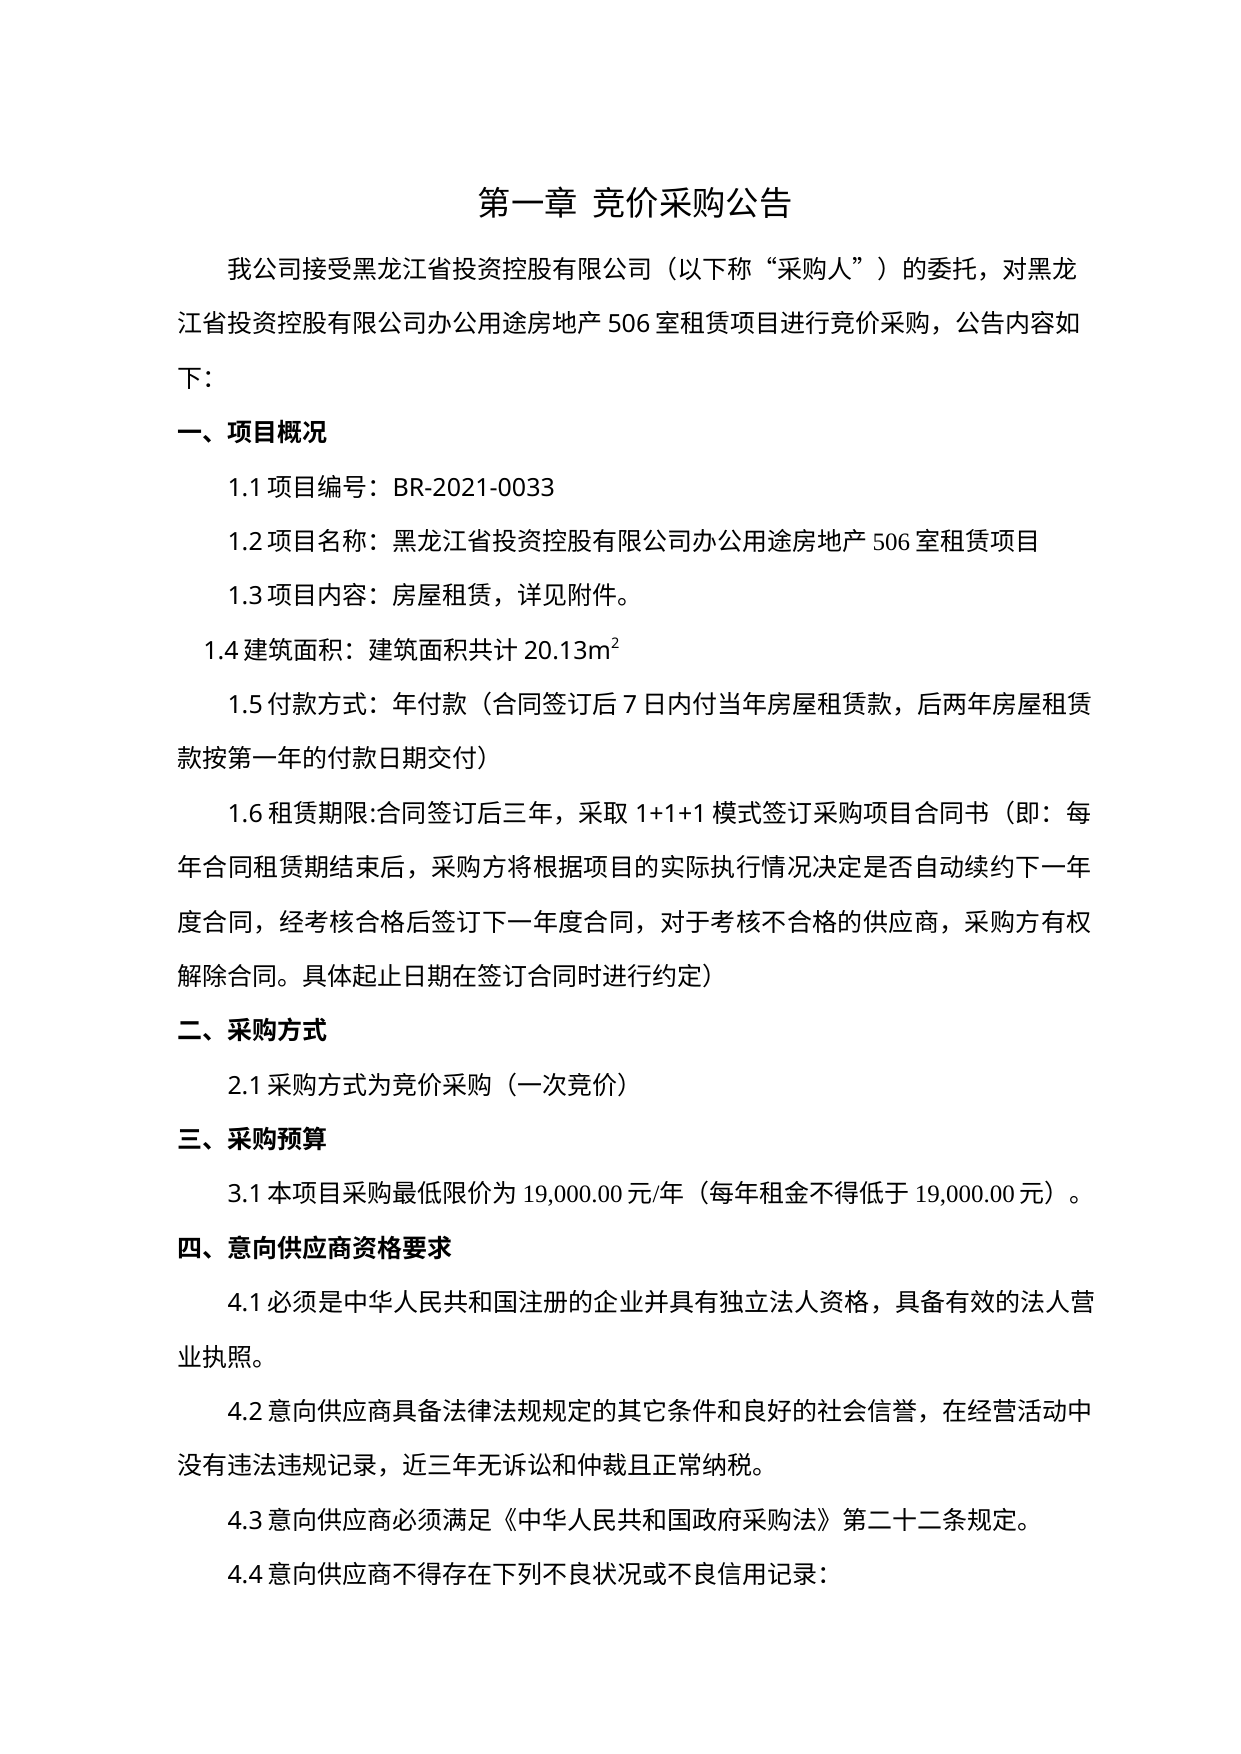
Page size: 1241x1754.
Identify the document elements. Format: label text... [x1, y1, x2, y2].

text 4.1必须是中华人民共和国注册的企业并具有独立法人资格，具备有效的法人营业执照。 [177, 1283, 1098, 1373]
text 4.2意向供应商具备法律法规规定的其它条件和良好的社会信誉，在经营活动中没有违法违规记录，近三年无诉讼和仲裁且正常纳税。 [177, 1391, 1092, 1482]
subtitle 一、项目概况 [177, 413, 1092, 449]
text 我公司接受黑龙江省投资控股有限公司（以下称“采购人”）的委托，对黑龙江省投资控股有限公司办公用途房地产506室租赁项目进行竞价采购，公告内容如下： [177, 249, 1092, 394]
text 4.4意向供应商不得存在下列不良状况或不良信用记录： [177, 1554, 1092, 1591]
text 1.4建筑面积：建筑面积共计20.13m2 [177, 630, 1092, 666]
text 1.5付款方式：年付款（合同签订后7日内付当年房屋租赁款，后两年房屋租赁款按第一年的付款日期交付） [177, 684, 1092, 775]
subtitle 第一章 竞价采购公告 [177, 177, 1092, 225]
text 1.3项目内容：房屋租赁，详见附件。 [177, 576, 1092, 612]
subtitle 三、采购预算 [177, 1119, 1092, 1156]
text 1.1项目编号：BR-2021-0033 [177, 467, 1092, 503]
subtitle 四、意向供应商资格要求 [177, 1228, 1092, 1264]
text 1.2项目名称：黑龙江省投资控股有限公司办公用途房地产506室租赁项目 [177, 521, 1092, 558]
text 1.6租赁期限:合同签订后三年，采取1+1+1模式签订采购项目合同书（即：每年合同租赁期结束后，采购方将根据项目的实际执行情况决定是否自动续约下一年度合同，经考核合格后签订下一年度合同，对于考核不合格的供应商，采购方有权解除合同。具体起止日期在签订合同时进行约定） [177, 793, 1092, 993]
text 4.3意向供应商必须满足《中华人民共和国政府采购法》第二十二条规定。 [177, 1500, 1092, 1536]
text 3.1本项目采购最低限价为19,000.00元/年（每年租金不得低于19,000.00元）。 [177, 1174, 1098, 1210]
text 2.1采购方式为竞价采购（一次竞价） [177, 1065, 1092, 1101]
subtitle 二、采购方式 [177, 1011, 1092, 1047]
